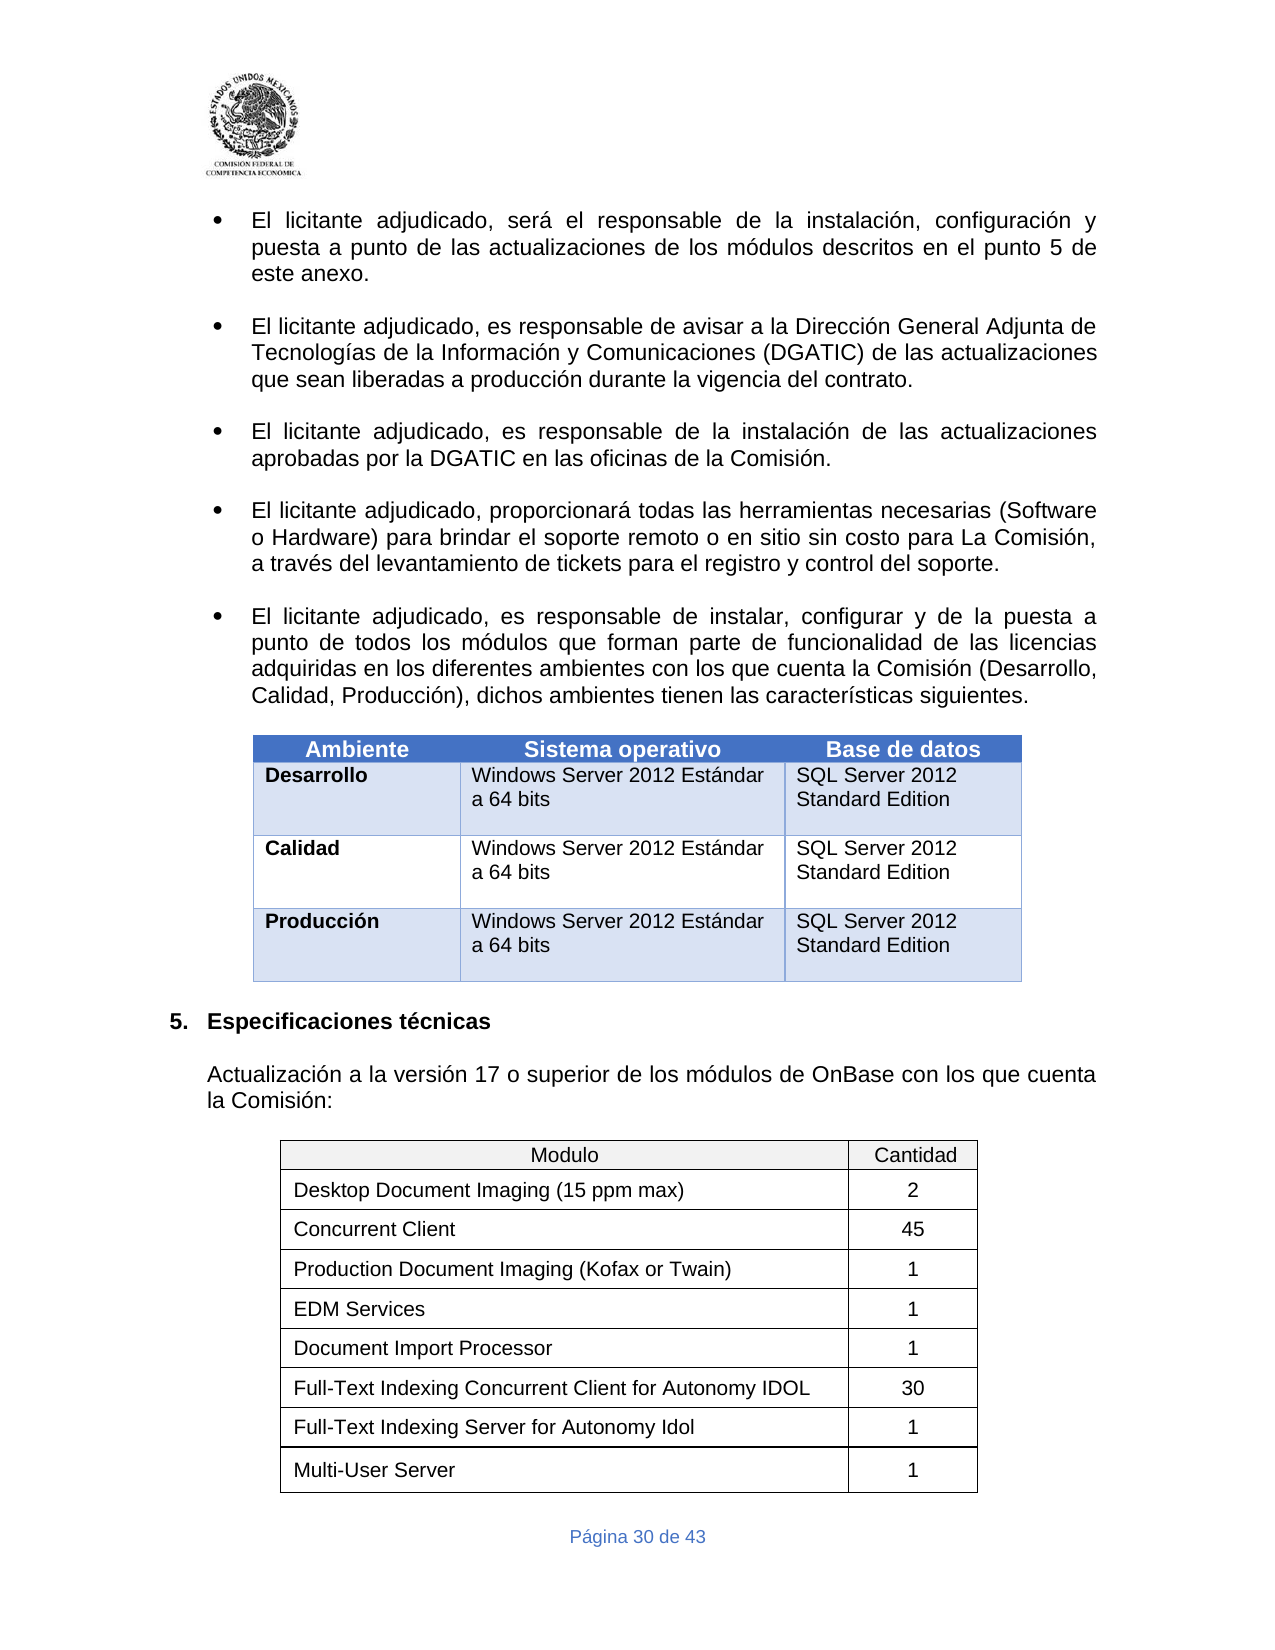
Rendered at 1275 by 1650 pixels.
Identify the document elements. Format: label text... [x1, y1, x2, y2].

table_cell 45 [849, 1210, 977, 1248]
table_cell Windows Server 2012 Estándar a 64 bits [461, 909, 784, 981]
table_cell 1 [849, 1408, 977, 1446]
table_cell 30 [849, 1368, 977, 1407]
text Actualización a la versión 17 o superior de los módulos de OnBase con los que cuenta la Comisión: [207, 1061, 1098, 1113]
table_cell Full-Text Indexing Server for Autonomy Idol [281, 1408, 848, 1446]
table_cell Full-Text Indexing Concurrent Client for Autonomy IDOL [281, 1368, 848, 1407]
picture [188, 73, 322, 179]
table_cell Concurrent Client [281, 1210, 848, 1248]
table_cell Desktop Document Imaging (15 ppm max) [281, 1170, 848, 1209]
table_cell Production Document Imaging (Kofax or Twain) [281, 1250, 848, 1288]
table_cell 1 [849, 1289, 977, 1328]
list El licitante adjudicado, será el responsable de la instalación, configuración y puesta a punto de las actualizaciones de los módulos descritos en el punto 5 de este anexo. [213, 207, 1098, 286]
list Especificaciones técnicas [169, 1008, 1098, 1034]
table_header Modulo [281, 1141, 848, 1169]
list El licitante adjudicado, es responsable de la instalación de las actualizaciones aprobadas por la DGATIC en las oficinas de la Comisión. [213, 418, 1098, 471]
table_header Sistema operativo [461, 736, 784, 762]
list El licitante adjudicado, es responsable de avisar a la Dirección General Adjunta de Tecnologías de la Información y Comunicaciones (DGATIC) de las actualizaciones que sean liberadas a producción durante la vigencia del contrato. [213, 313, 1098, 392]
table_cell EDM Services [281, 1289, 848, 1328]
table_cell 2 [849, 1170, 977, 1209]
table_cell 1 [849, 1250, 977, 1288]
table_cell Windows Server 2012 Estándar a 64 bits [461, 836, 784, 908]
table_cell Desarrollo [254, 763, 460, 835]
table_cell 1 [849, 1448, 977, 1492]
list El licitante adjudicado, proporcionará todas las herramientas necesarias (Software o Hardware) para brindar el soporte remoto o en sitio sin costo para La Comisión, a través del levantamiento de tickets para el registro y control del soporte. [213, 497, 1098, 576]
table_cell SQL Server 2012 Standard Edition [786, 836, 1021, 908]
table_cell SQL Server 2012 Standard Edition [786, 909, 1021, 981]
table_header Cantidad [849, 1141, 977, 1169]
table_cell Windows Server 2012 Estándar a 64 bits [461, 763, 784, 835]
list El licitante adjudicado, es responsable de instalar, configurar y de la puesta a punto de todos los módulos que forman parte de funcionalidad de las licencias adquiridas en los diferentes ambientes con los que cuenta la Comisión (Desarrollo, Calidad, Producción), dichos ambientes tienen las características siguientes. [213, 603, 1098, 708]
table_cell Producción [254, 909, 460, 981]
table_header Base de datos [786, 736, 1021, 762]
table_cell Multi-User Server [281, 1448, 848, 1492]
table_cell SQL Server 2012 Standard Edition [786, 763, 1021, 835]
table_cell Calidad [254, 836, 460, 908]
table_header Ambiente [254, 736, 460, 762]
table_cell Document Import Processor [281, 1329, 848, 1367]
table_cell 1 [849, 1329, 977, 1367]
